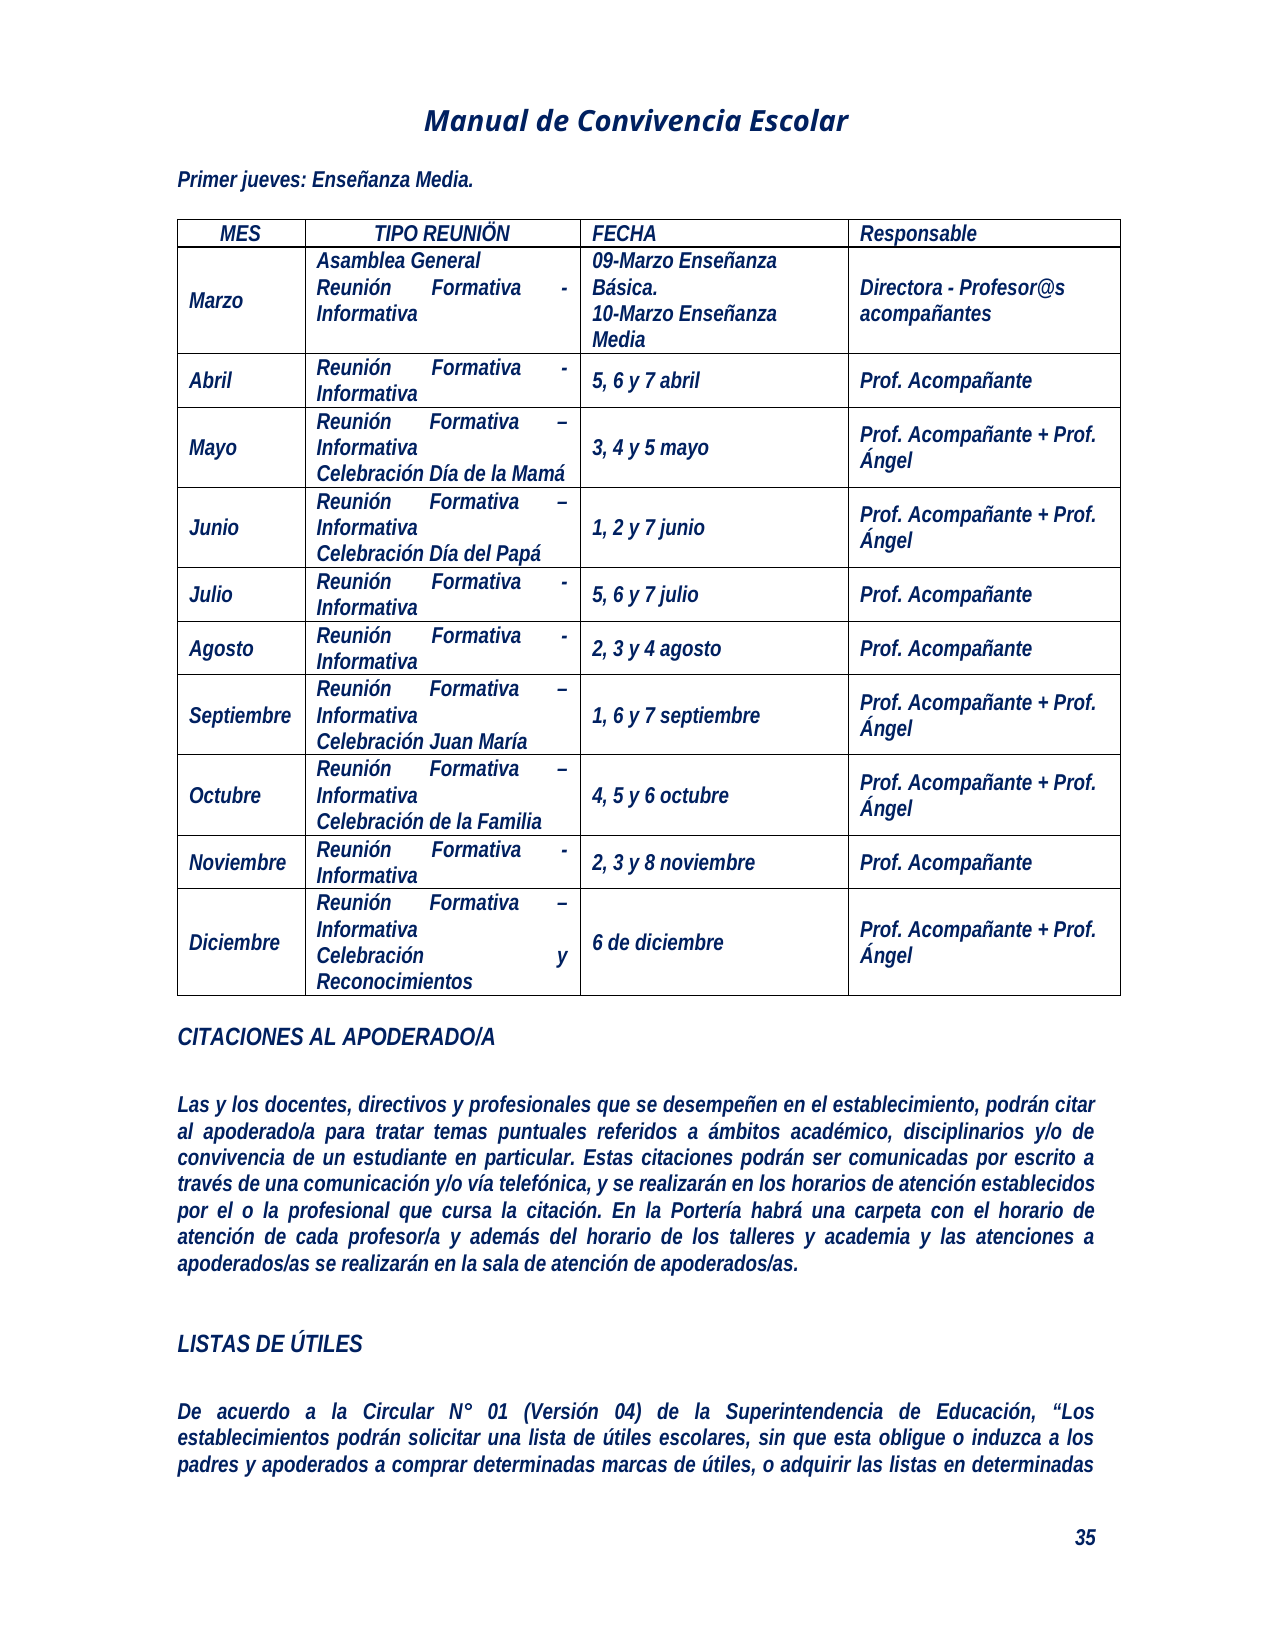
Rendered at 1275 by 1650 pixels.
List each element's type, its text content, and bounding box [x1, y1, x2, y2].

table_cell Prof. Acompañante + Prof. Ángel [849, 675, 1120, 754]
table_header Responsable [849, 220, 1120, 246]
subtitle CITACIONES AL APODERADO/A [177, 1022, 1098, 1051]
table_cell Prof. Acompañante + Prof. Ángel [849, 488, 1120, 567]
table_cell Abril [178, 354, 305, 407]
table_cell 1, 6 y 7 septiembre [581, 675, 848, 754]
table_cell Prof. Acompañante [849, 622, 1120, 674]
table_cell Reunión Formativa - Informativa [306, 622, 580, 674]
table_cell Prof. Acompañante + Prof. Ángel [849, 408, 1120, 487]
table_cell Reunión Formativa – Informativa Celebración de la Familia [306, 755, 580, 834]
table_cell Noviembre [178, 836, 305, 888]
text Las y los docentes, directivos y profesionales que se desempeñen en el establecimiento, podrán citar al apoderado/a para tratar temas puntuales referidos a ámbitos académico, disciplinarios y/o de convivencia de un estudiante en particular. Estas citaciones podrán ser comunicadas por escrito a través de una comunicación y/o vía telefónica, y se realizarán en los horarios de atención establecidos por el o la profesional que cursa la citación. En la Portería habrá una carpeta con el horario de atención de cada profesor/a y además del horario de los talleres y academia y las atenciones a apoderados/as se realizarán en la sala de atención de apoderados/as. [177, 1091, 1098, 1276]
table_cell Prof. Acompañante + Prof. Ángel [849, 889, 1120, 995]
table_cell 2, 3 y 8 noviembre [581, 836, 848, 888]
table_cell Directora - Profesor@s acompañantes [849, 248, 1120, 353]
table_header FECHA [581, 220, 848, 246]
table_cell 6 de diciembre [581, 889, 848, 995]
table_cell Prof. Acompañante + Prof. Ángel [849, 755, 1120, 834]
table_cell Julio [178, 568, 305, 621]
table_cell Reunión Formativa - Informativa [306, 354, 580, 407]
table_cell Marzo [178, 248, 305, 353]
table_cell Reunión Formativa – Informativa Celebración Día del Papá [306, 488, 580, 567]
table_cell 09-Marzo Enseñanza Básica. 10-Marzo Enseñanza Media [581, 248, 848, 353]
table_cell 3, 4 y 5 mayo [581, 408, 848, 487]
text Primer jueves: Enseñanza Media. [177, 166, 1098, 193]
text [177, 1398, 1098, 1477]
table_cell 2, 3 y 4 agosto [581, 622, 848, 674]
table_cell 1, 2 y 7 junio [581, 488, 848, 567]
table_cell 5, 6 y 7 julio [581, 568, 848, 621]
table_cell Agosto [178, 622, 305, 674]
table_cell Prof. Acompañante [849, 836, 1120, 888]
table_cell Diciembre [178, 889, 305, 995]
table_header TIPO REUNIÖN [306, 220, 580, 246]
table_cell Junio [178, 488, 305, 567]
table_cell Reunión Formativa - Informativa [306, 568, 580, 621]
table_cell Prof. Acompañante [849, 354, 1120, 407]
table_cell Reunión Formativa – Informativa Celebración y Reconocimientos [306, 889, 580, 995]
table_cell Prof. Acompañante [849, 568, 1120, 621]
table_cell Asamblea General Reunión Formativa - Informativa [306, 248, 580, 353]
table_cell Reunión Formativa - Informativa [306, 836, 580, 888]
subtitle LISTAS DE ÚTILES [177, 1328, 1098, 1357]
table_cell Reunión Formativa – Informativa Celebración Día de la Mamá [306, 408, 580, 487]
table_cell Septiembre [178, 675, 305, 754]
table_cell 5, 6 y 7 abril [581, 354, 848, 407]
table_header MES [178, 220, 305, 246]
table_cell Mayo [178, 408, 305, 487]
table_cell 4, 5 y 6 octubre [581, 755, 848, 834]
table_cell Octubre [178, 755, 305, 834]
table_cell Reunión Formativa – Informativa Celebración Juan María [306, 675, 580, 754]
